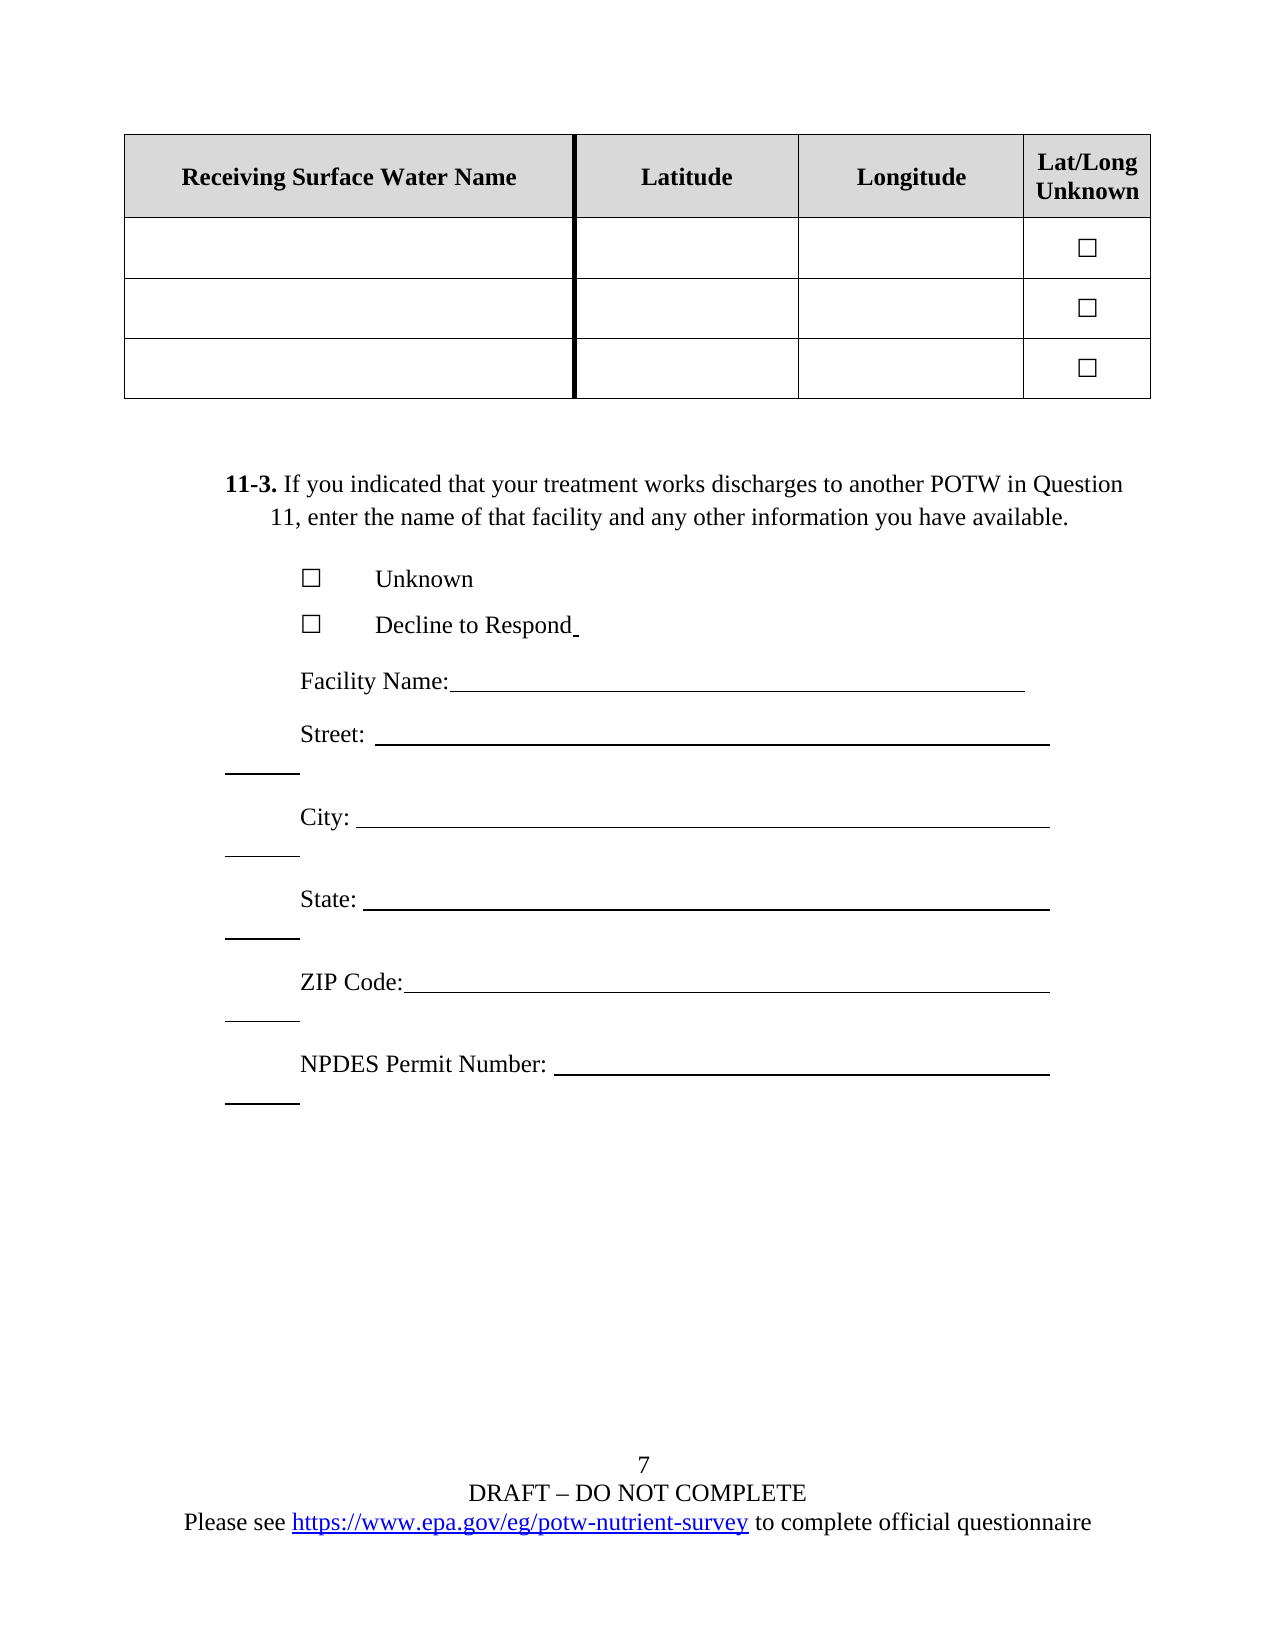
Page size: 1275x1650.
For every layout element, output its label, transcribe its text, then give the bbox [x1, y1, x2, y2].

text Street: [225, 719, 1125, 777]
table_cell [125, 339, 572, 398]
table_cell [577, 339, 798, 398]
text Decline to Respond [300, 607, 1125, 641]
table_cell [799, 218, 1023, 277]
table_cell [577, 218, 798, 277]
table_header Longitude [799, 135, 1023, 217]
table_header Receiving Surface Water Name [125, 135, 572, 217]
text State: [225, 884, 1125, 942]
table_cell [1024, 279, 1150, 337]
text ZIP Code: [225, 967, 1125, 1024]
table_cell [125, 279, 572, 337]
table_header Lat/Long Unknown [1024, 135, 1150, 217]
table_cell [577, 279, 798, 337]
text Unknown [300, 560, 1125, 594]
table_cell [1024, 339, 1150, 398]
table_header Latitude [577, 135, 798, 217]
text 11-3. If you indicated that your treatment works discharges to another POTW in Question 11, enter the name of that facility and any other information you have available. [225, 469, 1125, 531]
text NPDES Permit Number: [225, 1049, 1125, 1107]
table_cell [125, 218, 572, 277]
table_cell [799, 339, 1023, 398]
text City: [225, 802, 1125, 859]
text Facility Name: [225, 666, 1125, 694]
table_cell [1024, 218, 1150, 277]
table_cell [799, 279, 1023, 337]
